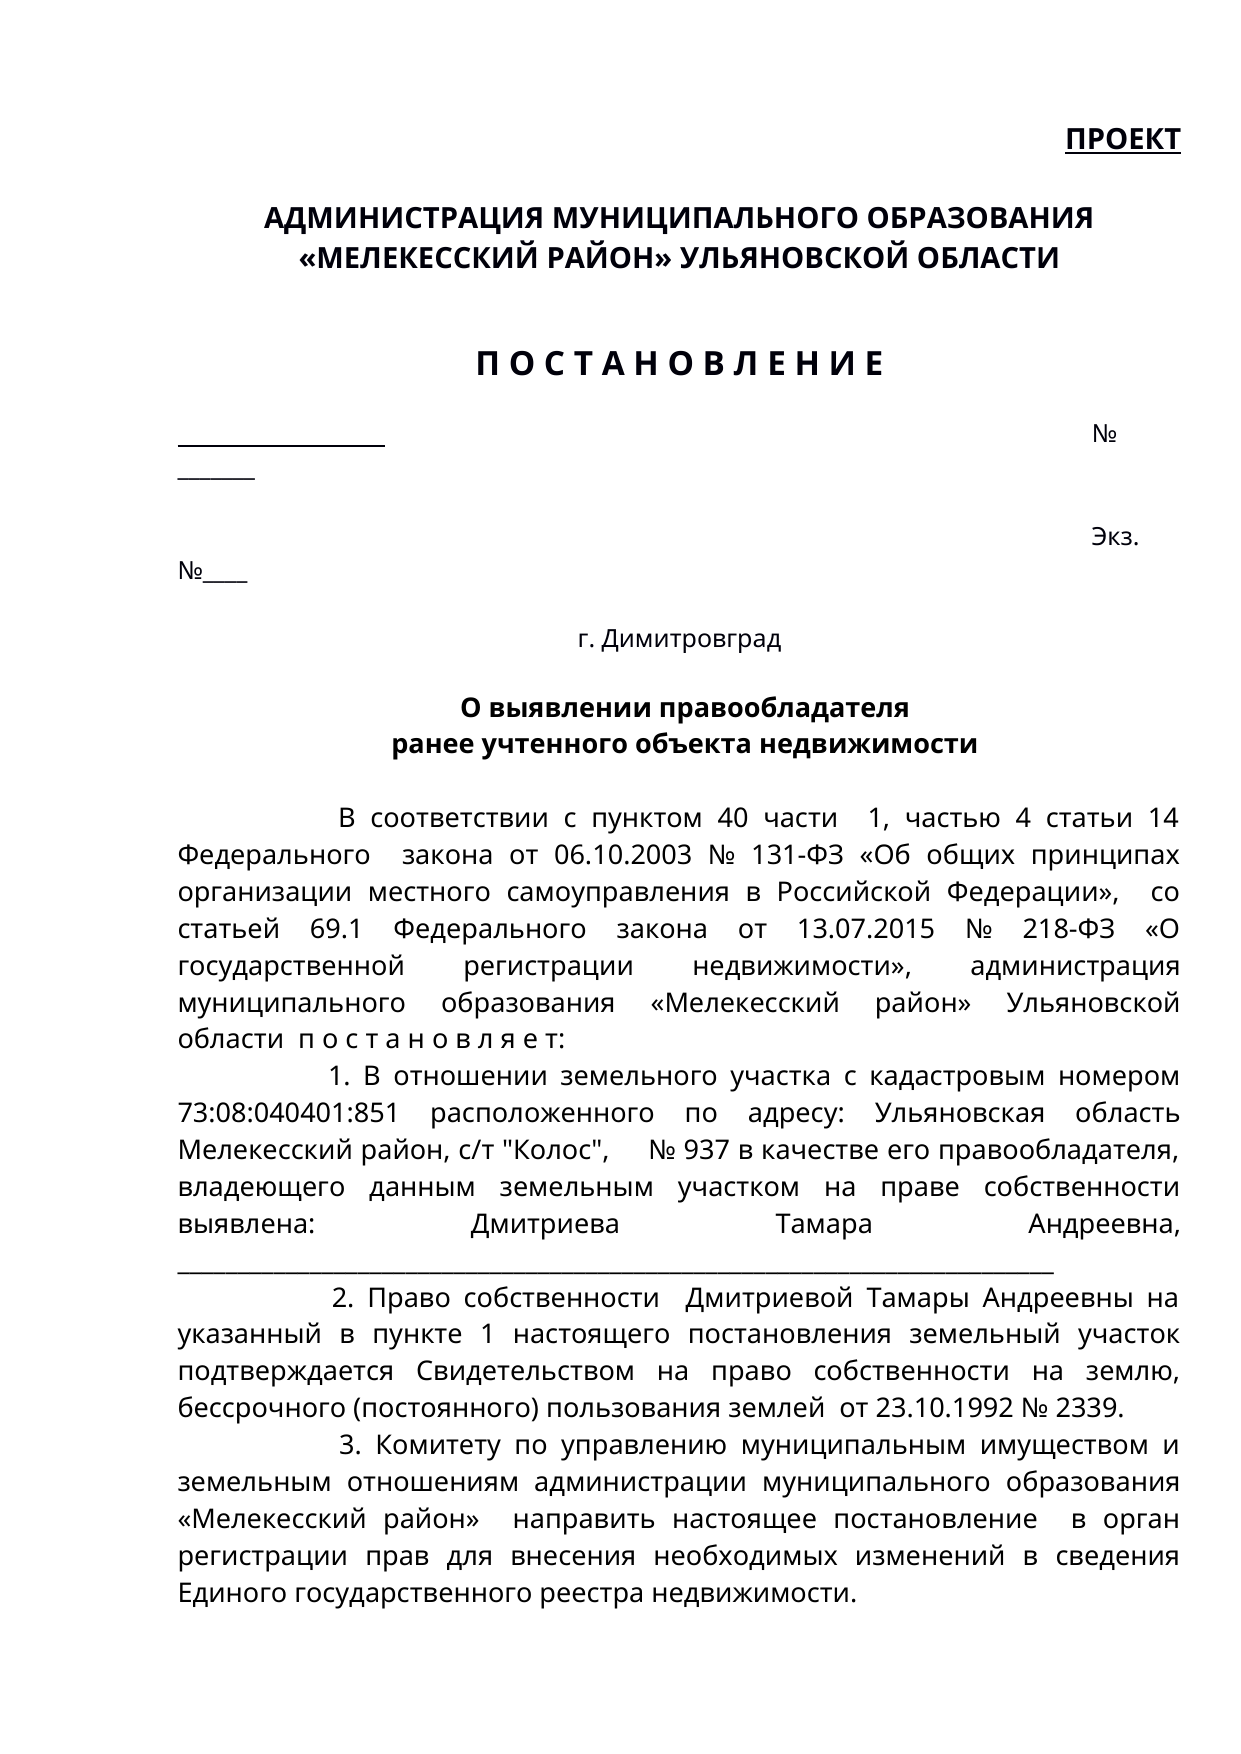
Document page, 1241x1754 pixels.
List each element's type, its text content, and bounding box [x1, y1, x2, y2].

text АДМИНИСТРАЦИЯ МУНИЦИПАЛЬНОГО ОБРАЗОВАНИЯ [177, 197, 1181, 237]
text «МЕЛЕКЕССКИЙ РАЙОН» УЛЬЯНОВСКОЙ ОБЛАСТИ [177, 237, 1181, 277]
text О выявлении правообладателя [177, 688, 1192, 725]
text 1. В отношении земельного участка с кадастровым номером 73:08:040401:851 расположенного по адресу: Ульяновская область Мелекесский район, с/т "Колос", № 937 в качестве его правообладателя, владеющего данным земельным участком на праве собственности выявлена: Дмитриева Тамара Андреевна, _________________________________________________________________________ [177, 1057, 1181, 1278]
text ПРОЕКТ [177, 118, 1181, 158]
text г. Димитровград [177, 620, 1181, 654]
text Экз.№____ [177, 518, 1181, 586]
text 2. Право собственности Дмитриевой Тамары Андреевны на указанный в пункте 1 настоящего постановления земельный участок подтверждается Свидетельством на право собственности на землю, бессрочного (постоянного) пользования землей от 23.10.1992 № 2339. [177, 1278, 1181, 1426]
text В соответствии с пунктом 40 части 1, частью 4 статьи 14 Федерального закона от 06.10.2003 № 131-ФЗ «Об общих принципах организации местного самоуправления в Российской Федерации», со статьей 69.1 Федерального закона от 13.07.2015 № 218-ФЗ «О государственной регистрации недвижимости», администрация муниципального образования «Мелекесский район» Ульяновской области п о с т а н о в л я е т: [177, 799, 1181, 1057]
text № _______ [177, 416, 1181, 484]
text ранее учтенного объекта недвижимости [177, 725, 1192, 762]
text П О С Т А Н О В Л Е Н И Е [177, 339, 1181, 385]
text 3. Комитету по управлению муниципальным имуществом и земельным отношениям администрации муниципального образования «Мелекесский район» направить настоящее постановление в орган регистрации прав для внесения необходимых изменений в сведения Единого государственного реестра недвижимости. [177, 1426, 1181, 1610]
